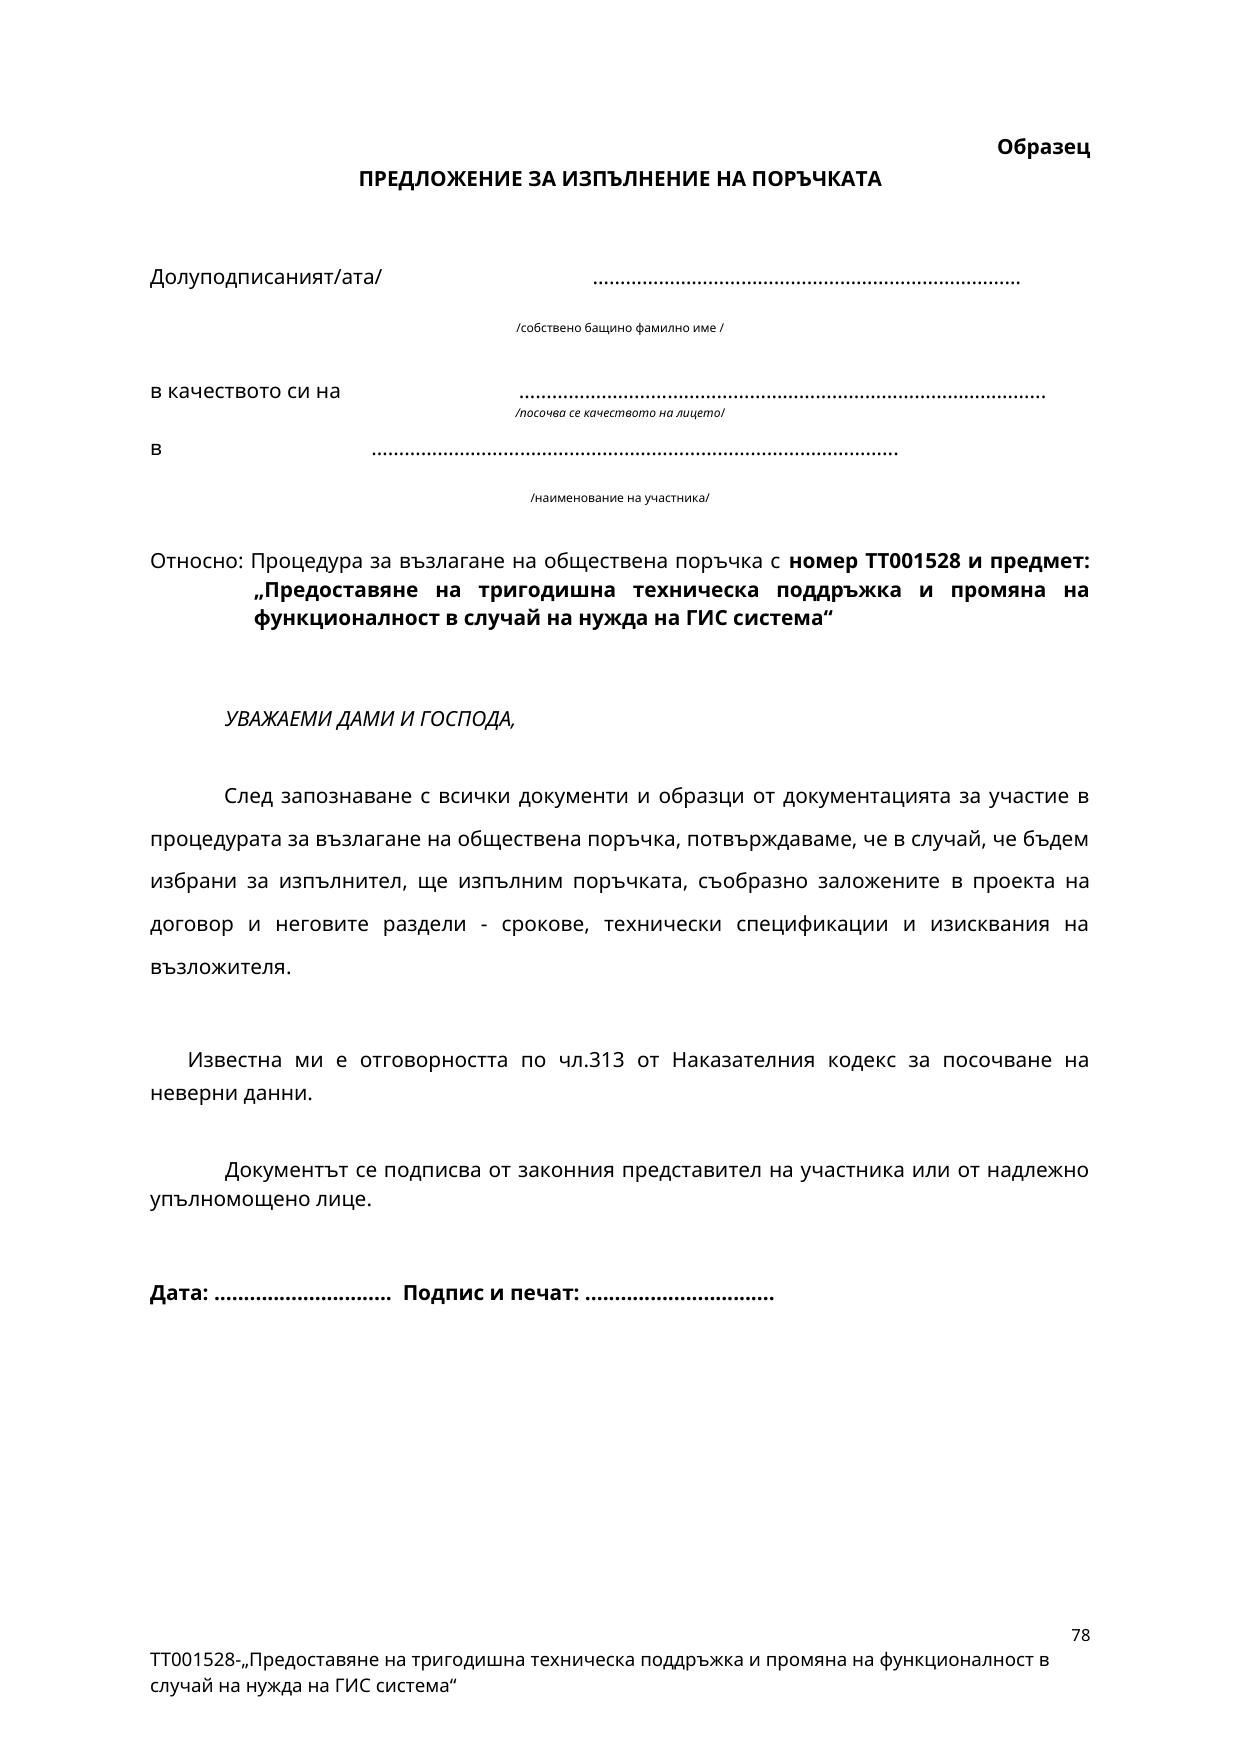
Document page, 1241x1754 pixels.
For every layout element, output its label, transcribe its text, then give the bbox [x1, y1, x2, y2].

text След запознаване с всички документи и образци от документацията за участие в процедурата за възлагане на обществена поръчка, потвърждаваме, че в случай, че бъдем избрани за изпълнител, ще изпълним поръчката, съобразно заложените в проекта на договор и неговите раздели - срокове, технически спецификации и изисквания на възложителя. [150, 781, 1090, 980]
text Известна ми е отговорността по чл.313 от Наказателния кодекс за посочване на неверни данни. [150, 1045, 1090, 1106]
text в качеството си на …………………………………………………………………………………... [150, 376, 1090, 404]
text /собствено бащино фамилно име / [150, 319, 1090, 347]
text в …………………………………………………………………………………... [150, 433, 1090, 490]
text Дата: .............................. Подпис и печат: ................................ [150, 1278, 1090, 1307]
text ПРЕДЛОЖЕНИЕ ЗА ИЗПЪЛНЕНИЕ НА ПОРЪЧКАТА [150, 164, 1090, 193]
text Образец [150, 132, 1090, 160]
text Долуподписаният/ата/ …………………………………………………………………… [150, 262, 1090, 319]
text Относно: Процедура за възлагане на обществена поръчка с номер ТТ001528 и предмет: „Предоставяне на тригодишна техническа поддръжка и промяна на функционалност в случай на нужда на ГИС система“ [150, 547, 1090, 632]
text /наименование на участника/ [150, 490, 1090, 518]
text УВАЖАЕМИ ДАМИ И ГОСПОДА, [150, 704, 1090, 732]
text Документът се подписва от законния представител на участника или от надлежно упълномощено лице. [150, 1155, 1090, 1212]
text /посочва се качеството на лицето/ [150, 404, 1090, 433]
